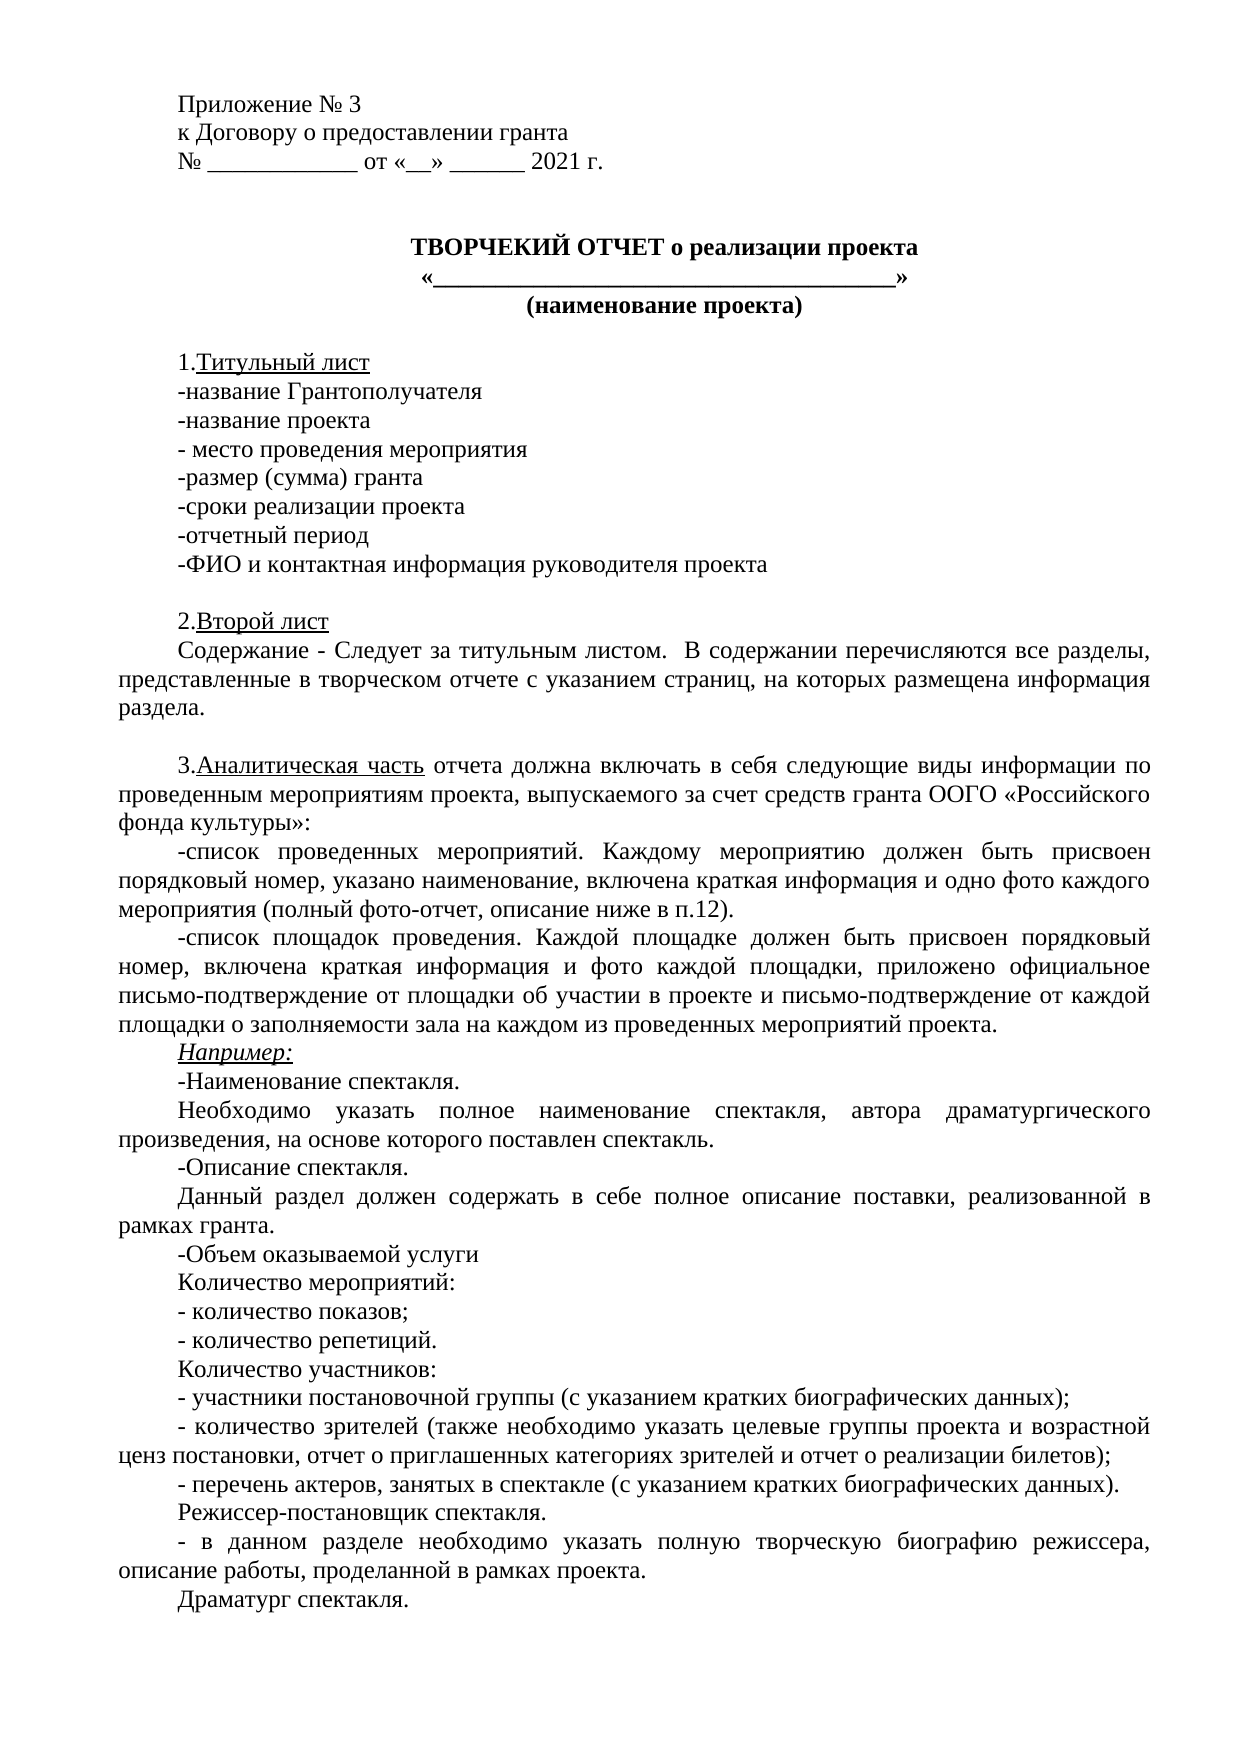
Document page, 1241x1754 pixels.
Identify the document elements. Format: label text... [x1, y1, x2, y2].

text - перечень актеров, занятых в спектакле (с указанием кратких биографических данных). [118, 1469, 1152, 1497]
text -название Грантополучателя [118, 376, 1152, 405]
text -название проекта [118, 405, 1152, 434]
text ТВОРЧЕКИЙ ОТЧЕТ о реализации проекта [118, 232, 1152, 261]
text 2.Второй лист [118, 606, 1152, 635]
text Драматург спектакля. [118, 1584, 1152, 1612]
text 1.Титульный лист [118, 347, 1152, 376]
text Данный раздел должен содержать в себе полное описание поставки, реализованной в рамках гранта. [118, 1181, 1152, 1239]
text «_____________________________________» [118, 261, 1152, 290]
text Содержание - Следует за титульным листом. В содержании перечисляются все разделы, представленные в творческом отчете с указанием страниц, на которых размещена информация раздела. [118, 635, 1152, 721]
text (наименование проекта) [118, 290, 1152, 319]
text -отчетный период [118, 520, 1152, 549]
text Необходимо указать полное наименование спектакля, автора драматургического произведения, на основе которого поставлен спектакль. [118, 1095, 1152, 1152]
text Приложение № 3 [118, 89, 1152, 117]
text - количество зрителей (также необходимо указать целевые группы проекта и возрастной ценз постановки, отчет о приглашенных категориях зрителей и отчет о реализации билетов); [118, 1411, 1152, 1469]
text -Описание спектакля. [118, 1152, 1152, 1181]
text - в данном разделе необходимо указать полную творческую биографию режиссера, описание работы, проделанной в рамках проекта. [118, 1526, 1152, 1584]
text - количество репетиций. [118, 1325, 1152, 1354]
text -Объем оказываемой услуги [118, 1239, 1152, 1267]
text Режиссер-постановщик спектакля. [118, 1497, 1152, 1526]
text -сроки реализации проекта [118, 491, 1152, 520]
text к Договору о предоставлении гранта [118, 117, 1152, 146]
text - количество показов; [118, 1296, 1152, 1325]
text - участники постановочной группы (с указанием кратких биографических данных); [118, 1382, 1152, 1411]
text -список площадок проведения. Каждой площадке должен быть присвоен порядковый номер, включена краткая информация и фото каждой площадки, приложено официальное письмо-подтверждение от площадки об участии в проекте и письмо-подтверждение от каждой площадки о заполняемости зала на каждом из проведенных мероприятий проекта. [118, 922, 1152, 1037]
text 3.Аналитическая часть отчета должна включать в себя следующие виды информации по проведенным мероприятиям проекта, выпускаемого за счет средств гранта ООГО «Российского фонда культуры»: [118, 750, 1152, 836]
text № ____________ от «__» ______ 2021 г. [118, 146, 1152, 175]
text -список проведенных мероприятий. Каждому мероприятию должен быть присвоен порядковый номер, указано наименование, включена краткая информация и одно фото каждого мероприятия (полный фото-отчет, описание ниже в п.12). [118, 836, 1152, 922]
text - место проведения мероприятия [118, 434, 1152, 462]
text -Наименование спектакля. [118, 1066, 1152, 1095]
text -размер (сумма) гранта [118, 462, 1152, 491]
text Количество мероприятий: [118, 1267, 1152, 1296]
text Например: [118, 1037, 1152, 1066]
text Количество участников: [118, 1354, 1152, 1382]
text -ФИО и контактная информация руководителя проекта [118, 549, 1152, 577]
